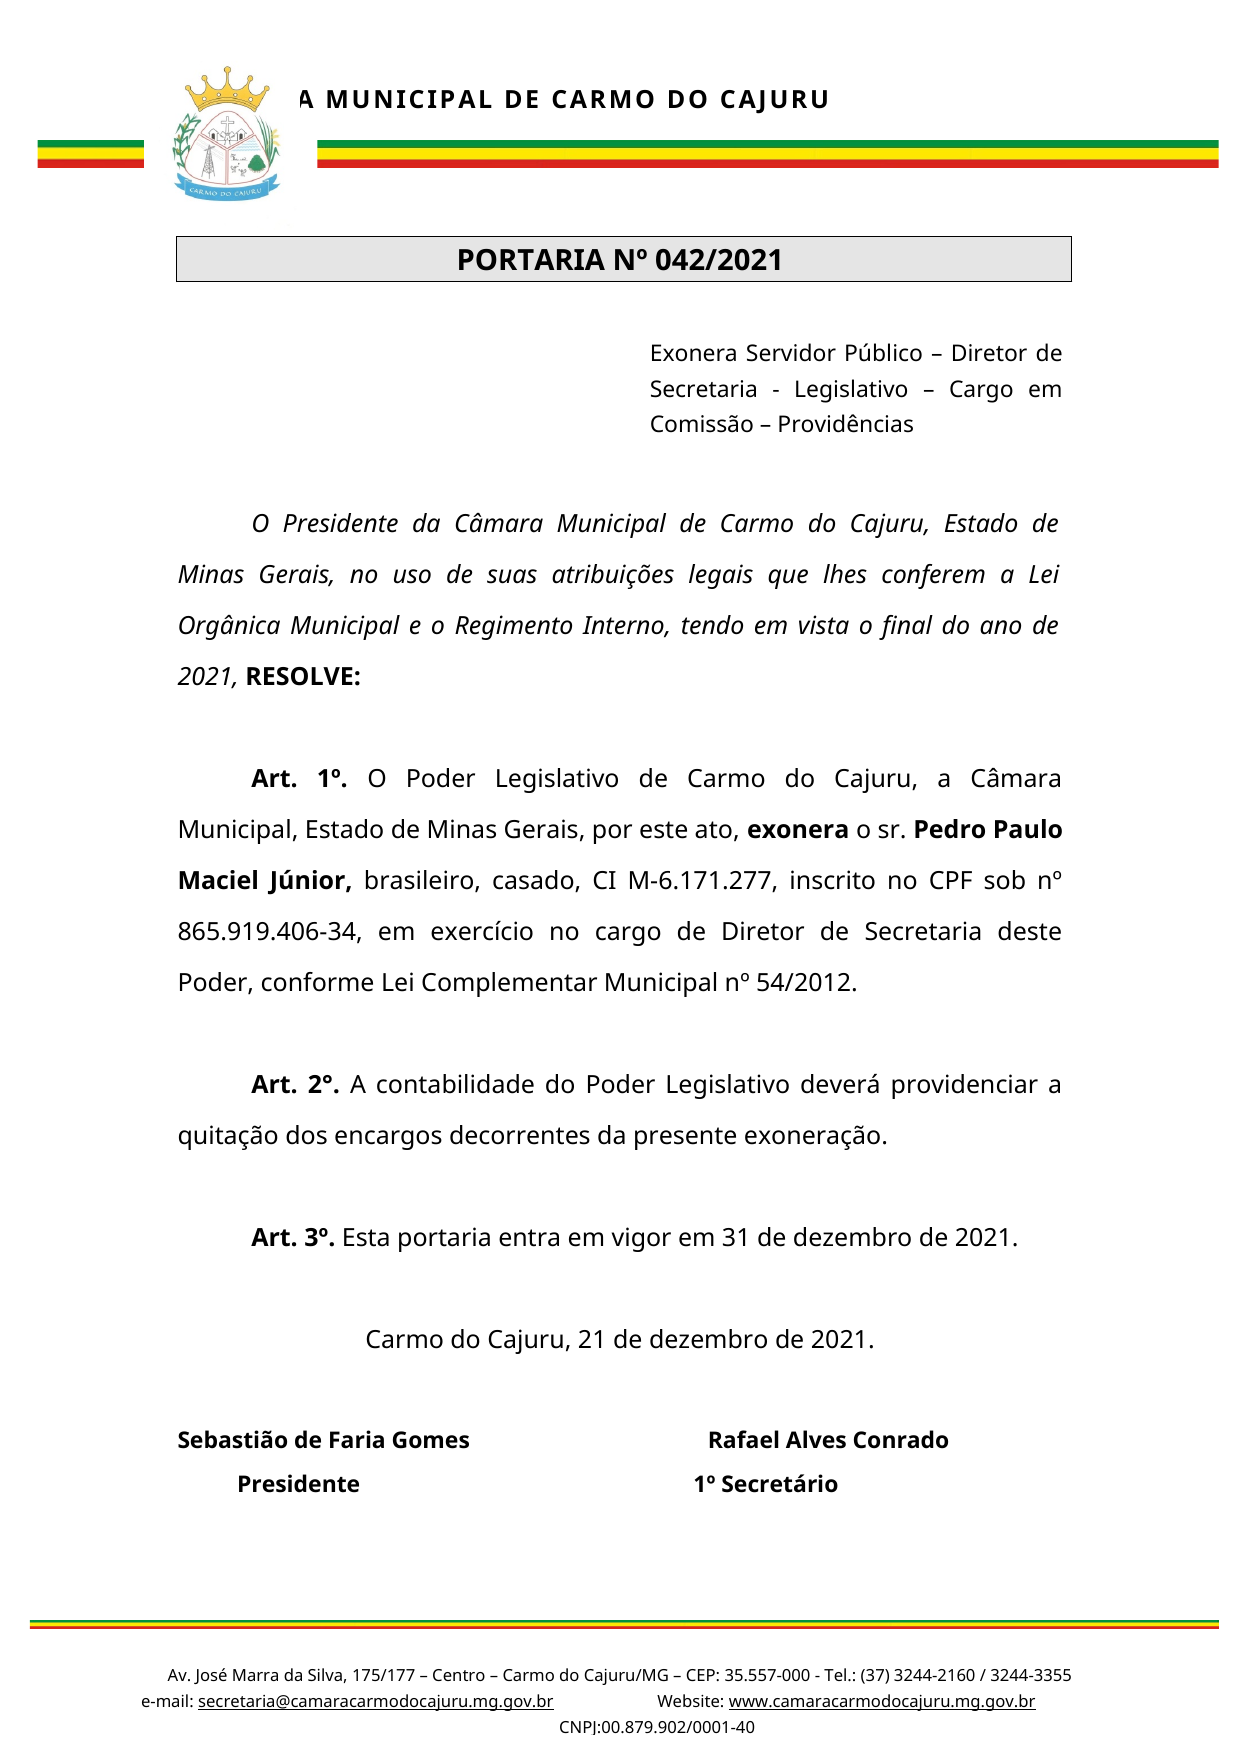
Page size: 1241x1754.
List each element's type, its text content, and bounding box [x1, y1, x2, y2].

title PORTARIA Nº 042/2021 [177, 237, 1071, 281]
text Exonera Servidor Público – Diretor de Secretaria - Legislativo – Cargo em Comissão – Providências [649, 337, 1063, 440]
picture [317, 140, 1219, 168]
text Art. 3º. Esta portaria entra em vigor em 31 de dezembro de 2021. [177, 1220, 1063, 1254]
text Art. 1º. O Poder Legislativo de Carmo do Cajuru, a Câmara Municipal, Estado de Minas Gerais, por este ato, exonera o sr. Pedro Paulo Maciel Júnior, brasileiro, casado, CI M-6.171.277, inscrito no CPF sob nº 865.919.406-34, em exercício no cargo de Diretor de Secretaria deste Poder, conforme Lei Complementar Municipal nº 54/2012. [177, 761, 1063, 999]
text Presidente 1º Secretário [177, 1468, 1063, 1499]
picture [37, 140, 144, 168]
text Carmo do Cajuru, 21 de dezembro de 2021. [177, 1322, 1063, 1356]
picture [29, 1620, 1219, 1629]
text O Presidente da Câmara Municipal de Carmo do Cajuru, Estado de Minas Gerais, no uso de suas atribuições legais que lhes conferem a Lei Orgânica Municipal e o Regimento Interno, tendo em vista o final do ano de 2021, RESOLVE: [177, 505, 1063, 692]
text Sebastião de Faria Gomes Rafael Alves Conrado [177, 1424, 1063, 1455]
text Art. 2°. A contabilidade do Poder Legislativo deverá providenciar a quitação dos encargos decorrentes da presente exoneração. [177, 1067, 1063, 1152]
picture [157, 43, 300, 230]
